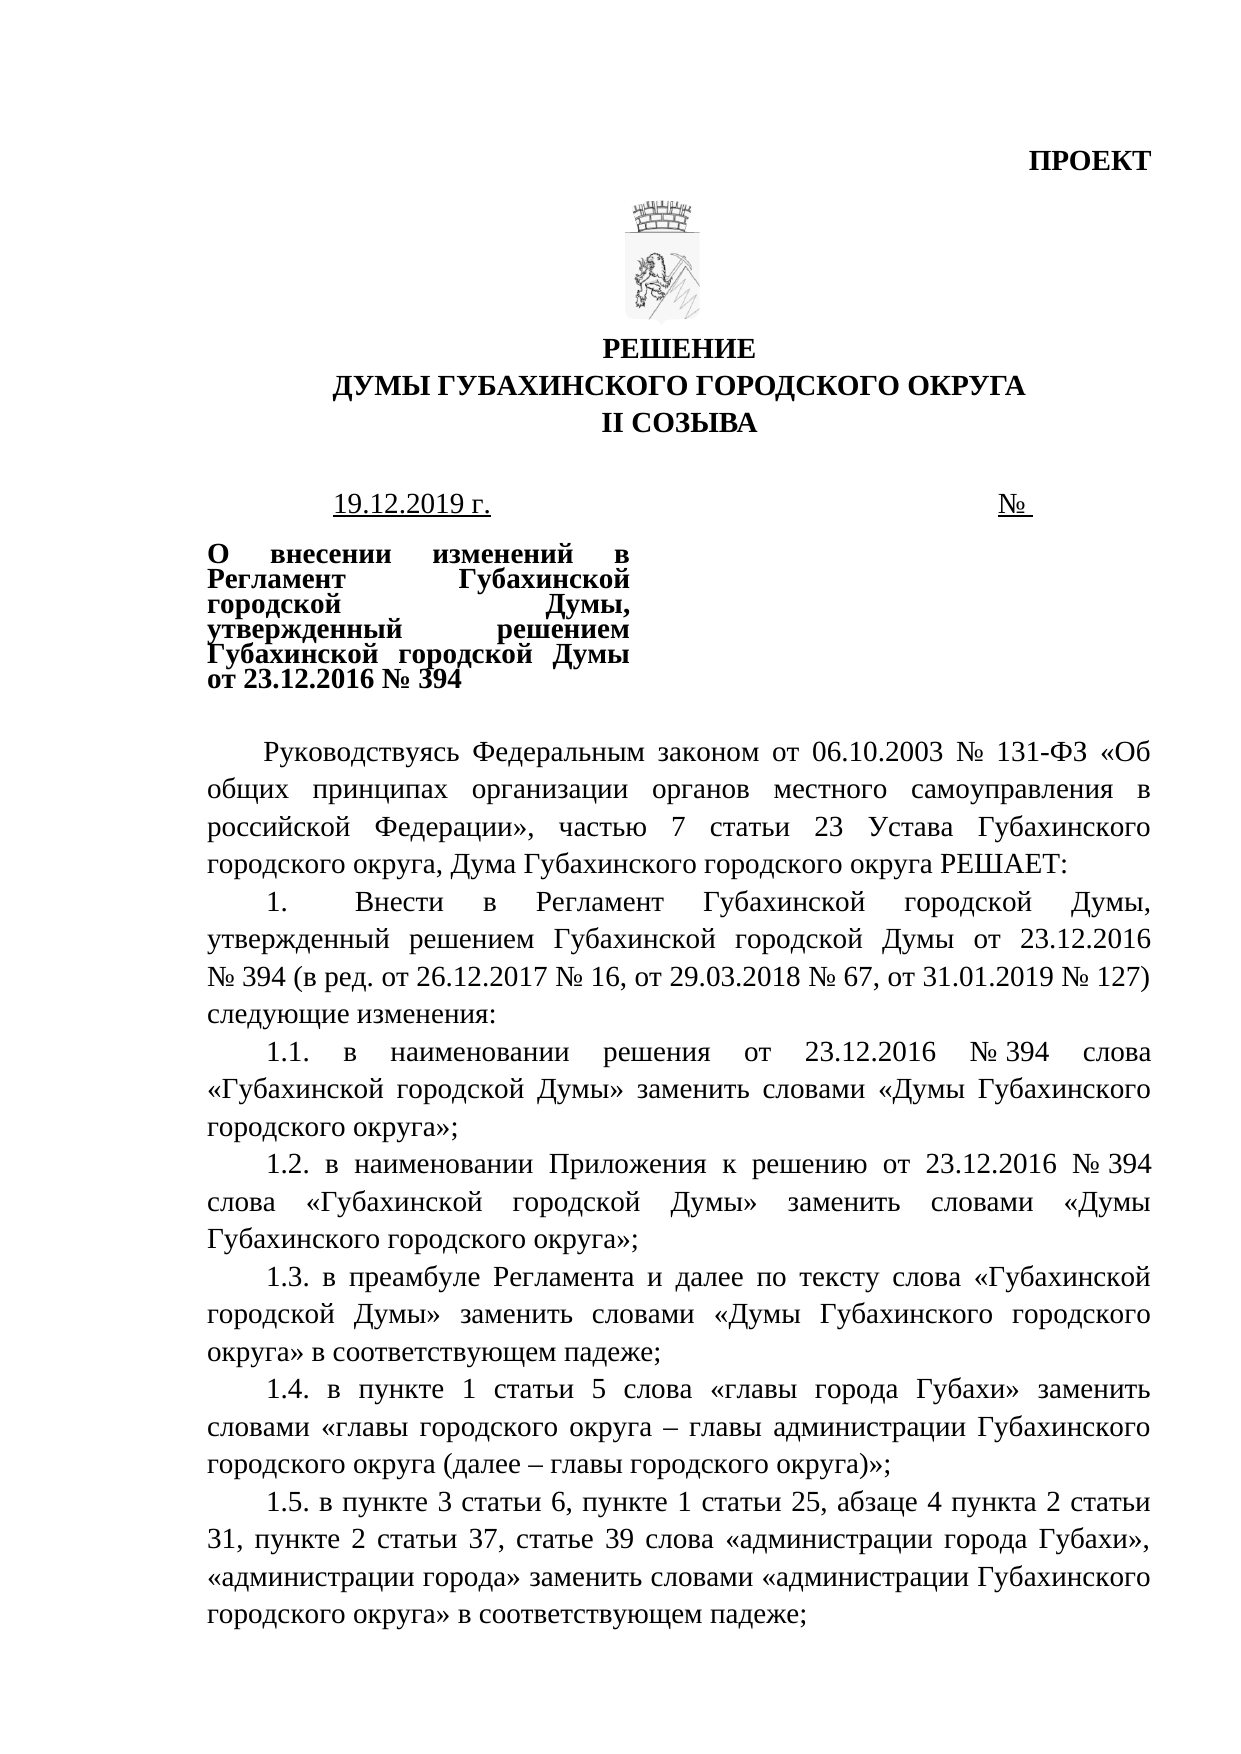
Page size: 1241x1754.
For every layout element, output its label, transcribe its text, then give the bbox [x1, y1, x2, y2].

list 1.3. в преамбуле Регламента и далее по тексту слова «Губахинской городской Думы» заменить словами «Думы Губахинского городского округа» в соответствующем падеже; [207, 1256, 1152, 1369]
title РЕШЕНИЕ [207, 331, 1152, 365]
table_header О внесении изменений в Регламент Губахинской городской Думы, утвержденный решением Губахинской городской Думы от 23.12.2016 № 394 [196, 544, 641, 694]
title II СОЗЫВА [207, 402, 1152, 440]
list 1.5. в пункте 3 статьи 6, пункте 1 статьи 25, абзаце 4 пункта 2 статьи 31, пункте 2 статьи 37, статье 39 слова «администрации города Губахи», «администрации города» заменить словами «администрации Губахинского городского округа» в соответствующем падеже; [207, 1481, 1152, 1631]
list 1.4. в пункте 1 статьи 5 слова «главы города Губахи» заменить словами «главы городского округа – главы администрации Губахинского городского округа (далее – главы городского округа)»; [207, 1369, 1152, 1481]
picture [608, 195, 713, 331]
title ПРОЕКТ [207, 143, 1152, 177]
text Руководствуясь Федеральным законом от 06.10.2003 № 131-ФЗ «Об общих принципах организации органов местного самоуправления в российской Федерации», частью 7 статьи 23 Устава Губахинского городского округа, Дума Губахинского городского округа РЕШАЕТ: [207, 731, 1152, 881]
list 1.2. в наименовании Приложения к решению от 23.12.2016 № 394 слова «Губахинской городской Думы» заменить словами «Думы Губахинского городского округа»; [207, 1144, 1152, 1256]
text 19.12.2019 г. № [207, 494, 1152, 519]
list Внести в Регламент Губахинской городской Думы, утвержденный решением Губахинской городской Думы от 23.12.2016 № 394 (в ред. от 26.12.2017 № 16, от 29.03.2018 № 67, от 31.01.2019 № 127) следующие изменения: [207, 881, 1152, 1031]
list 1.1. в наименовании решения от 23.12.2016 № 394 слова «Губахинской городской Думы» заменить словами «Думы Губахинского городского округа»; [207, 1031, 1152, 1144]
title ДУМЫ ГУБАХИНСКОГО ГОРОДСКОГО ОКРУГА [207, 365, 1152, 402]
